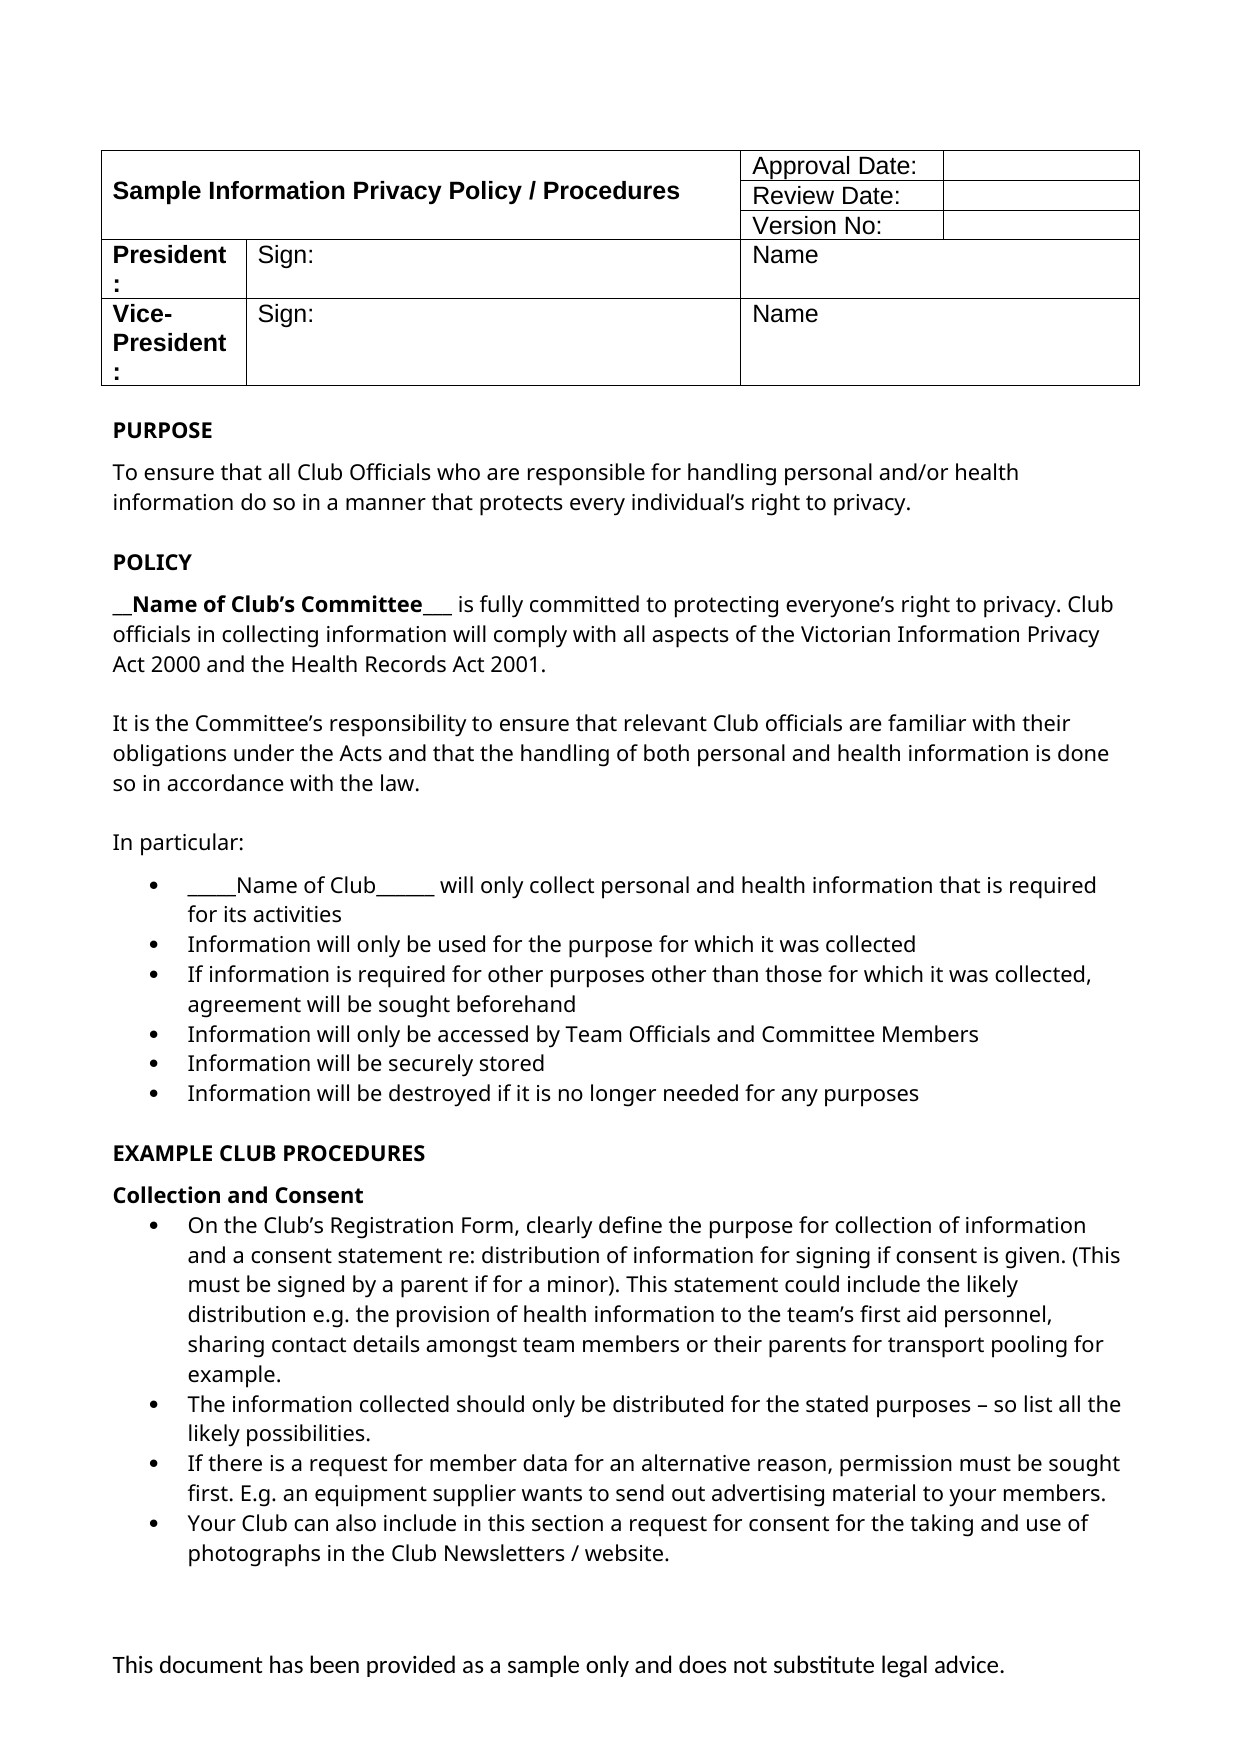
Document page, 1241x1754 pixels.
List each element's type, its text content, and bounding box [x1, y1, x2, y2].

text To ensure that all Club Officials who are responsible for handling personal and/or health information do so in a manner that protects every individual’s right to privacy. [112, 457, 1128, 517]
list Information will only be accessed by Team Officials and Committee Members [150, 1018, 1128, 1048]
list Information will be securely stored [150, 1048, 1128, 1078]
table_cell President: [102, 240, 246, 298]
subtitle PURPOSE [112, 415, 1128, 445]
list Information will be destroyed if it is no longer needed for any purposes [150, 1078, 1128, 1108]
list If information is required for other purposes other than those for which it was collected, agreement will be sought beforehand [150, 959, 1128, 1018]
subtitle POLICY [112, 547, 1128, 576]
subtitle In particular: [112, 827, 1128, 857]
table_cell Review Date: [741, 181, 943, 209]
table_cell [944, 181, 1139, 209]
table_header [944, 151, 1139, 180]
list Your Club can also include in this section a request for consent for the taking and use of photographs in the Club Newsletters / website. [150, 1508, 1128, 1567]
table_cell Name [741, 299, 1139, 385]
table_header Approval Date: [741, 151, 943, 180]
text __Name of Club’s Committee___ is fully committed to protecting everyone’s right to privacy. Club officials in collecting information will comply with all aspects of the Victorian Information Privacy Act 2000 and the Health Records Act 2001. [112, 589, 1128, 678]
text Collection and Consent [112, 1180, 1128, 1210]
table_cell [944, 211, 1139, 239]
table_cell Name [741, 240, 1139, 298]
text It is the Committee’s responsibility to ensure that relevant Club officials are familiar with their obligations under the Acts and that the handling of both personal and health information is done so in accordance with the law. [112, 708, 1128, 797]
table_cell Vice-President: [102, 299, 246, 385]
subtitle EXAMPLE CLUB PROCEDURES [112, 1138, 1128, 1167]
table_cell Version No: [741, 211, 943, 239]
table_cell Sign: [247, 240, 740, 298]
list The information collected should only be distributed for the stated purposes – so list all the likely possibilities. [150, 1388, 1128, 1448]
table_cell Sign: [247, 299, 740, 385]
list _____Name of Club______ will only collect personal and health information that is required for its activities [150, 869, 1128, 929]
list If there is a request for member data for an alternative reason, permission must be sought first. E.g. an equipment supplier wants to send out advertising material to your members. [150, 1448, 1128, 1508]
list On the Club’s Registration Form, clearly define the purpose for collection of information and a consent statement re: distribution of information for signing if consent is given. (This must be signed by a parent if for a minor). This statement could include the likely distribution e.g. the provision of health information to the team’s first aid personnel, sharing contact details amongst team members or their parents for transport pooling for example. [150, 1210, 1128, 1388]
list Information will only be used for the purpose for which it was collected [150, 929, 1128, 959]
table_header Sample Information Privacy Policy / Procedures [102, 151, 740, 239]
